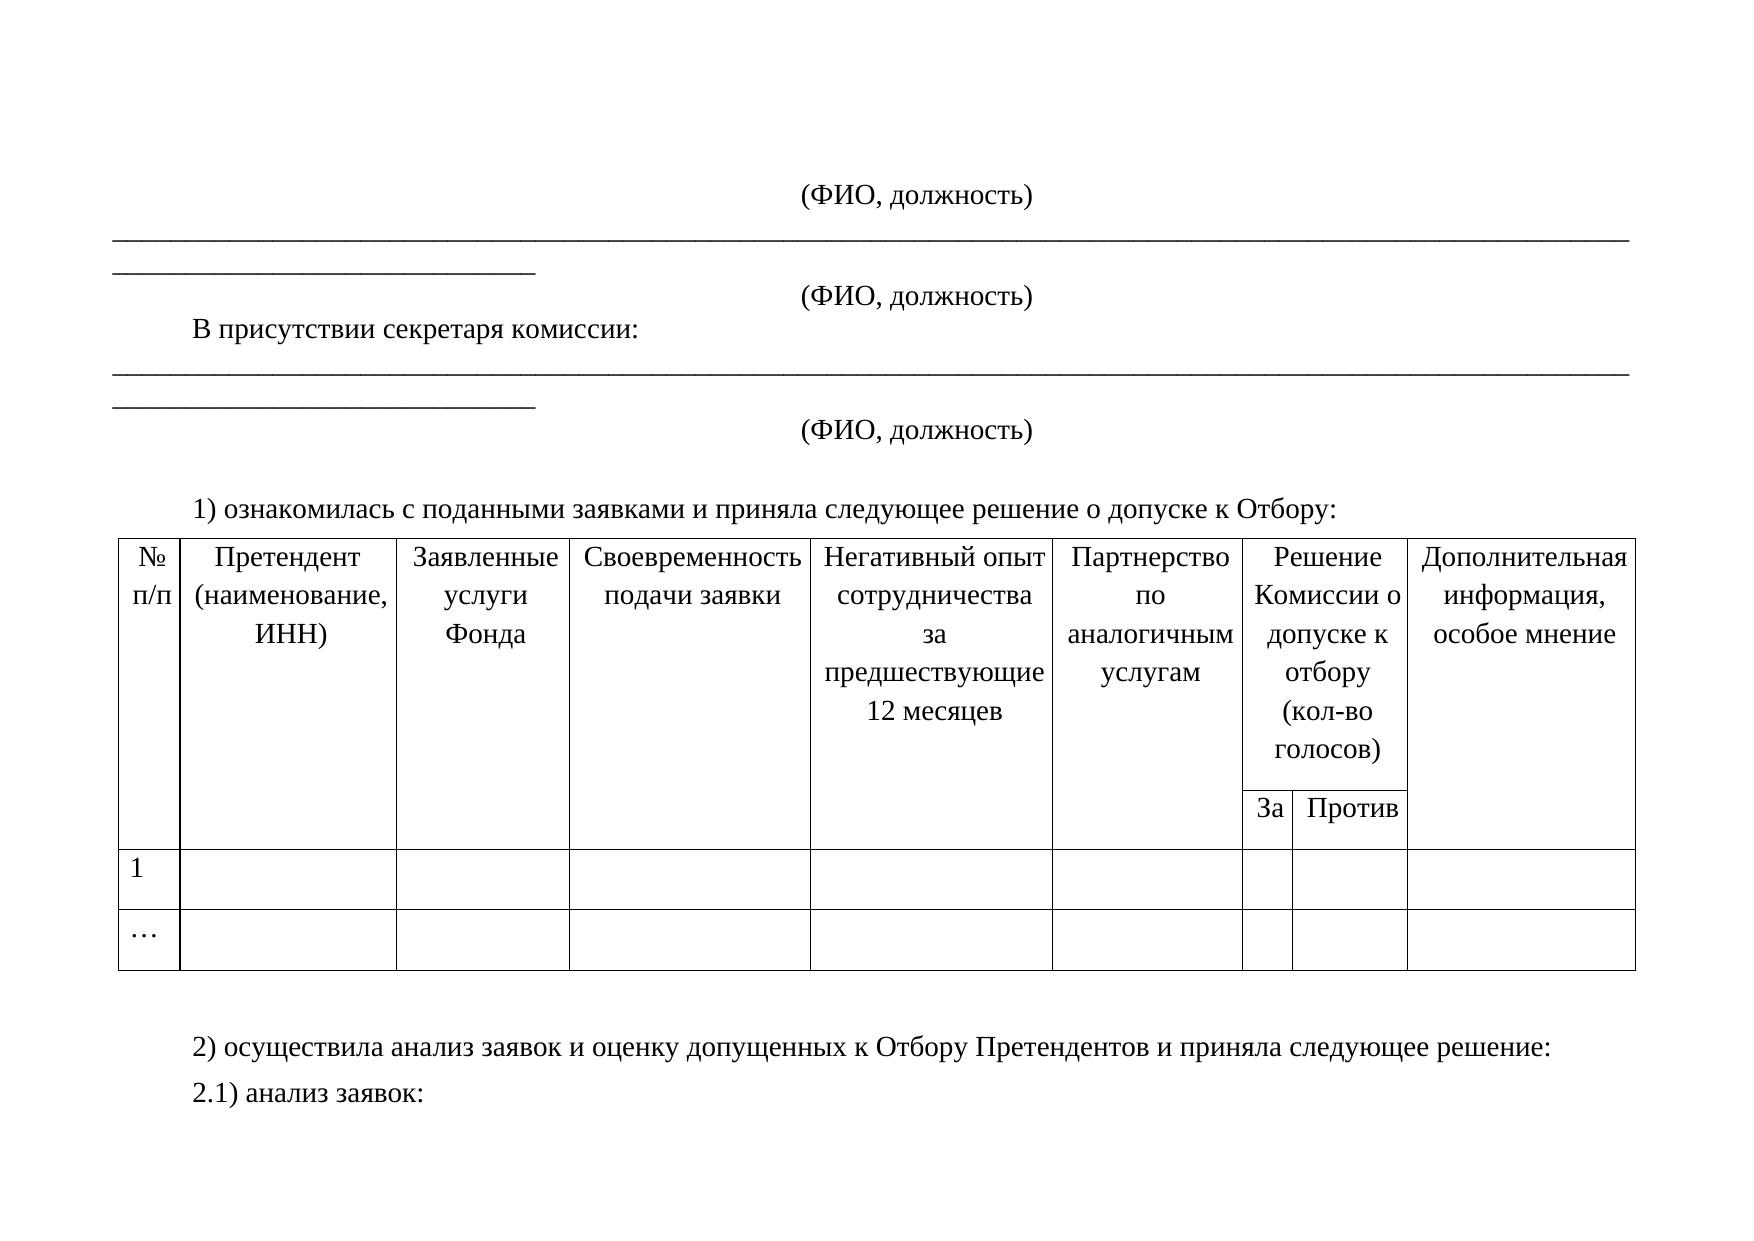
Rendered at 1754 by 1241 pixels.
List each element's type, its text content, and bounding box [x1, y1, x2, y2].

text 2) осуществила анализ заявок и оценку допущенных к Отбору Претендентов и приняла следующее решение: [118, 1029, 1636, 1063]
table_header Партнерство по аналогичным услугам [1053, 539, 1242, 849]
table_header № п/п [119, 539, 179, 849]
table_cell [1293, 910, 1407, 970]
table_cell [570, 910, 810, 970]
table_cell [1293, 850, 1407, 909]
table_header Дополнительная информация, особое мнение [1408, 539, 1635, 849]
table_cell [1408, 850, 1635, 909]
table_cell … [119, 910, 179, 970]
table_cell [181, 850, 396, 909]
table_cell [570, 850, 810, 909]
table_header Решение Комиссии о допуске к отбору (кол-во голосов) [1243, 539, 1407, 789]
table_cell [397, 850, 569, 909]
text (ФИО, должность) [112, 278, 1642, 311]
table_header Заявленные услуги Фонда [397, 539, 569, 849]
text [112, 211, 1642, 278]
text (ФИО, должность) [112, 177, 1642, 211]
table_header Своевременность подачи заявки [570, 539, 810, 849]
table_header Претендент (наименование, ИНН) [181, 539, 396, 849]
table_cell [397, 910, 569, 970]
table_cell [811, 910, 1052, 970]
table_cell [1408, 910, 1635, 970]
table_cell [1053, 910, 1242, 970]
table_cell [1243, 850, 1292, 909]
table_cell [1053, 850, 1242, 909]
table_cell За [1243, 791, 1292, 849]
text (ФИО, должность) [112, 412, 1642, 446]
text 1) ознакомилась с поданными заявками и приняла следующее решение о допуске к Отбору: [118, 492, 1642, 525]
table_cell 1 [119, 850, 179, 909]
text 2.1) анализ заявок: [118, 1075, 1636, 1109]
table_cell [811, 850, 1052, 909]
table_cell Против [1293, 791, 1407, 849]
table_cell [181, 910, 396, 970]
table_header Негативный опыт сотрудничества за предшествующие 12 месяцев [811, 539, 1052, 849]
table_cell [1243, 910, 1292, 970]
text В присутствии секретаря комиссии: _____________________________________________________________________________________________________________________________________ [112, 311, 1642, 412]
